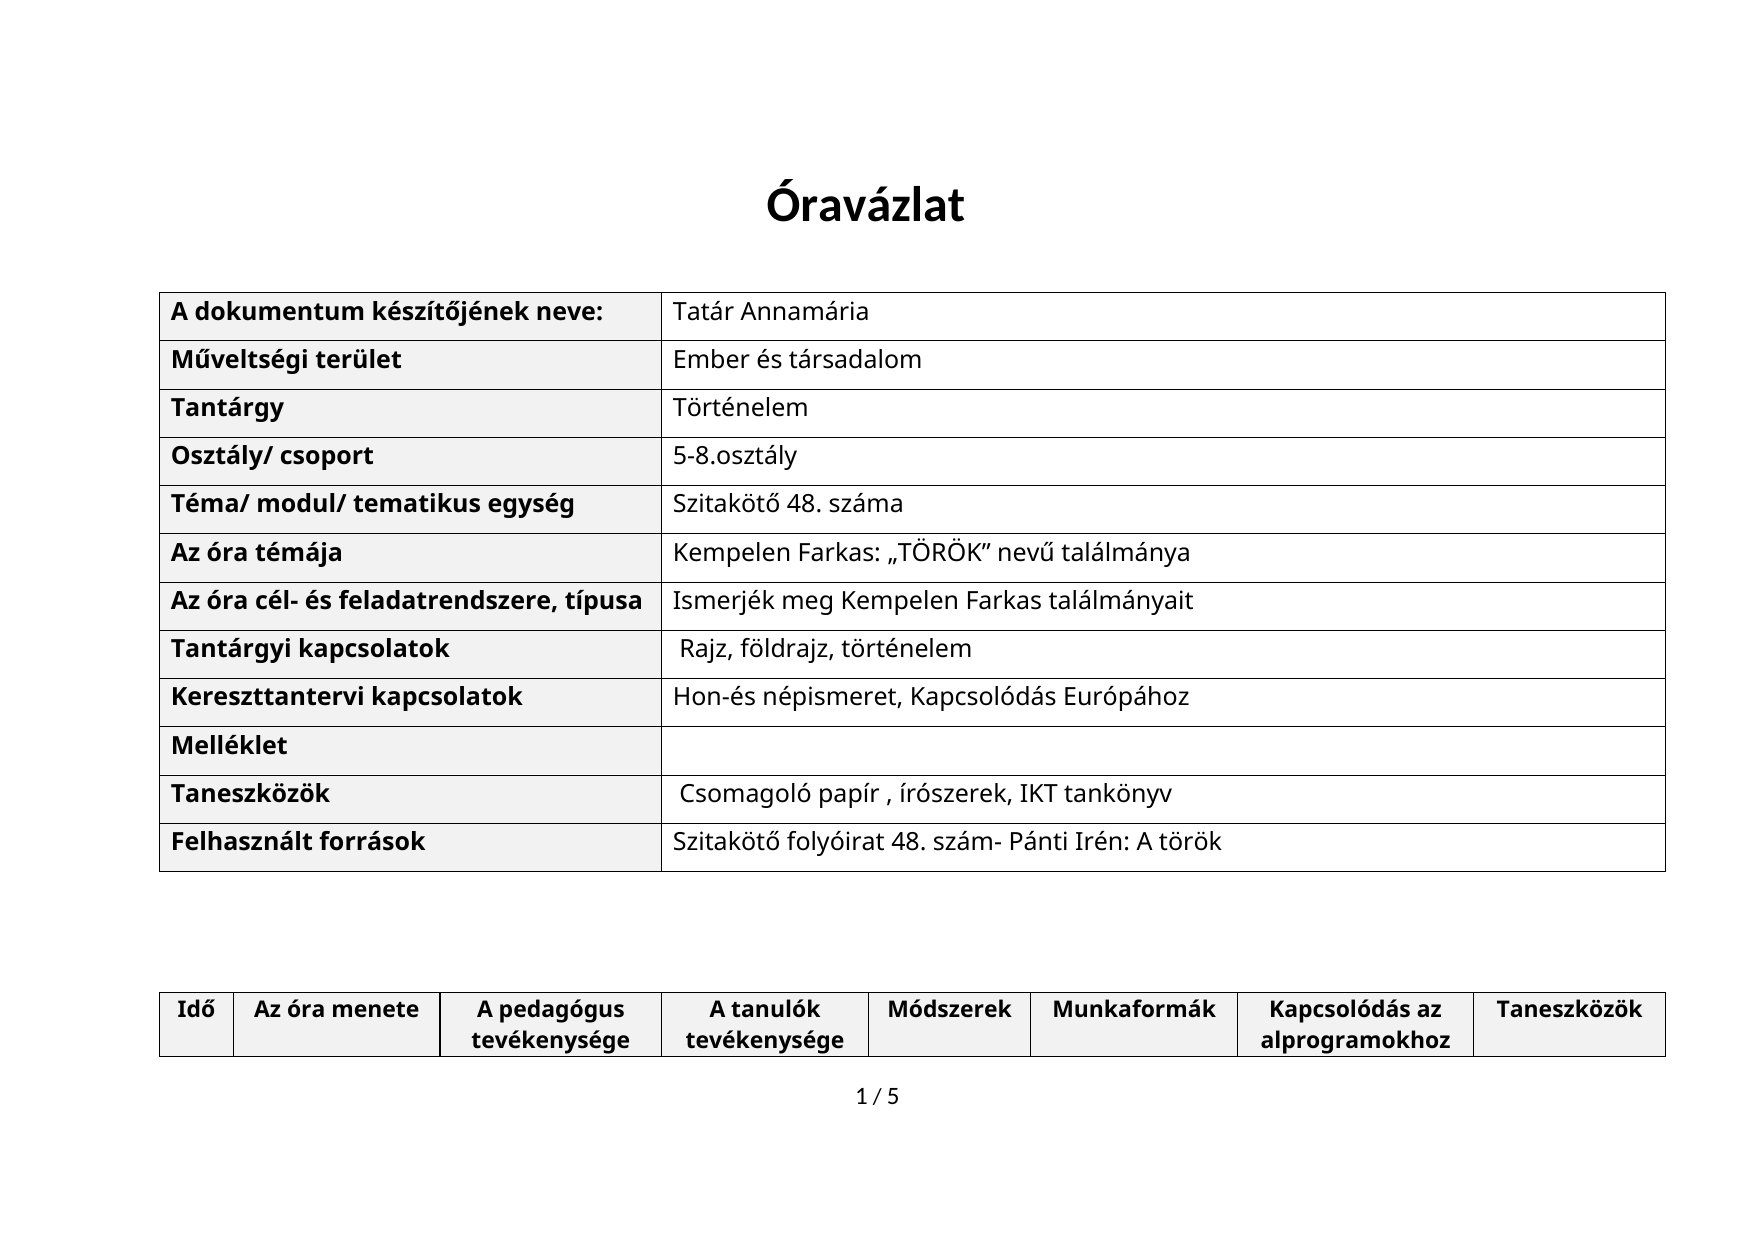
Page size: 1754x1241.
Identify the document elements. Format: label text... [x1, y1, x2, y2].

table_cell Kempelen Farkas: „TÖRÖK” nevű találmánya [662, 534, 1665, 582]
table_cell Történelem [662, 390, 1665, 437]
table_header Az óra menete [234, 993, 439, 1056]
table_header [441, 993, 661, 1056]
table_cell Taneszközök [160, 776, 661, 823]
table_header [1238, 993, 1473, 1056]
table_cell Műveltségi terület [160, 341, 661, 389]
table_cell Tantárgyi kapcsolatok [160, 631, 661, 678]
table_cell Osztály/ csoport [160, 438, 661, 485]
table_cell Téma/ modul/ tematikus egység [160, 486, 661, 533]
table_header Idő [160, 993, 233, 1056]
table_header A dokumentum készítőjének neve: [160, 293, 661, 340]
table_cell Hon-és népismeret, Kapcsolódás Európához [662, 679, 1665, 726]
table_cell Csomagoló papír , írószerek, IKT tankönyv [662, 776, 1665, 823]
table_cell Ismerjék meg Kempelen Farkas találmányait [662, 583, 1665, 630]
table_header Tatár Annamária [662, 293, 1665, 340]
table_cell Szitakötő folyóirat 48. szám- Pánti Irén: A török [662, 824, 1665, 871]
table_cell Szitakötő 48. száma [662, 486, 1665, 533]
table_cell Felhasznált források [160, 824, 661, 871]
table_header Munkaformák [1031, 993, 1237, 1056]
table_cell [662, 727, 1665, 774]
text Óravázlat [148, 173, 1606, 234]
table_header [662, 993, 868, 1056]
table_cell Melléklet [160, 727, 661, 774]
table_header Módszerek [869, 993, 1030, 1056]
table_cell Ember és társadalom [662, 341, 1665, 389]
table_cell Az óra cél- és feladatrendszere, típusa [160, 583, 661, 630]
table_cell 5-8.osztály [662, 438, 1665, 485]
table_cell Rajz, földrajz, történelem [662, 631, 1665, 678]
table_header Taneszközök [1474, 993, 1665, 1056]
table_cell Tantárgy [160, 390, 661, 437]
table_cell Az óra témája [160, 534, 661, 582]
table_cell Kereszttantervi kapcsolatok [160, 679, 661, 726]
